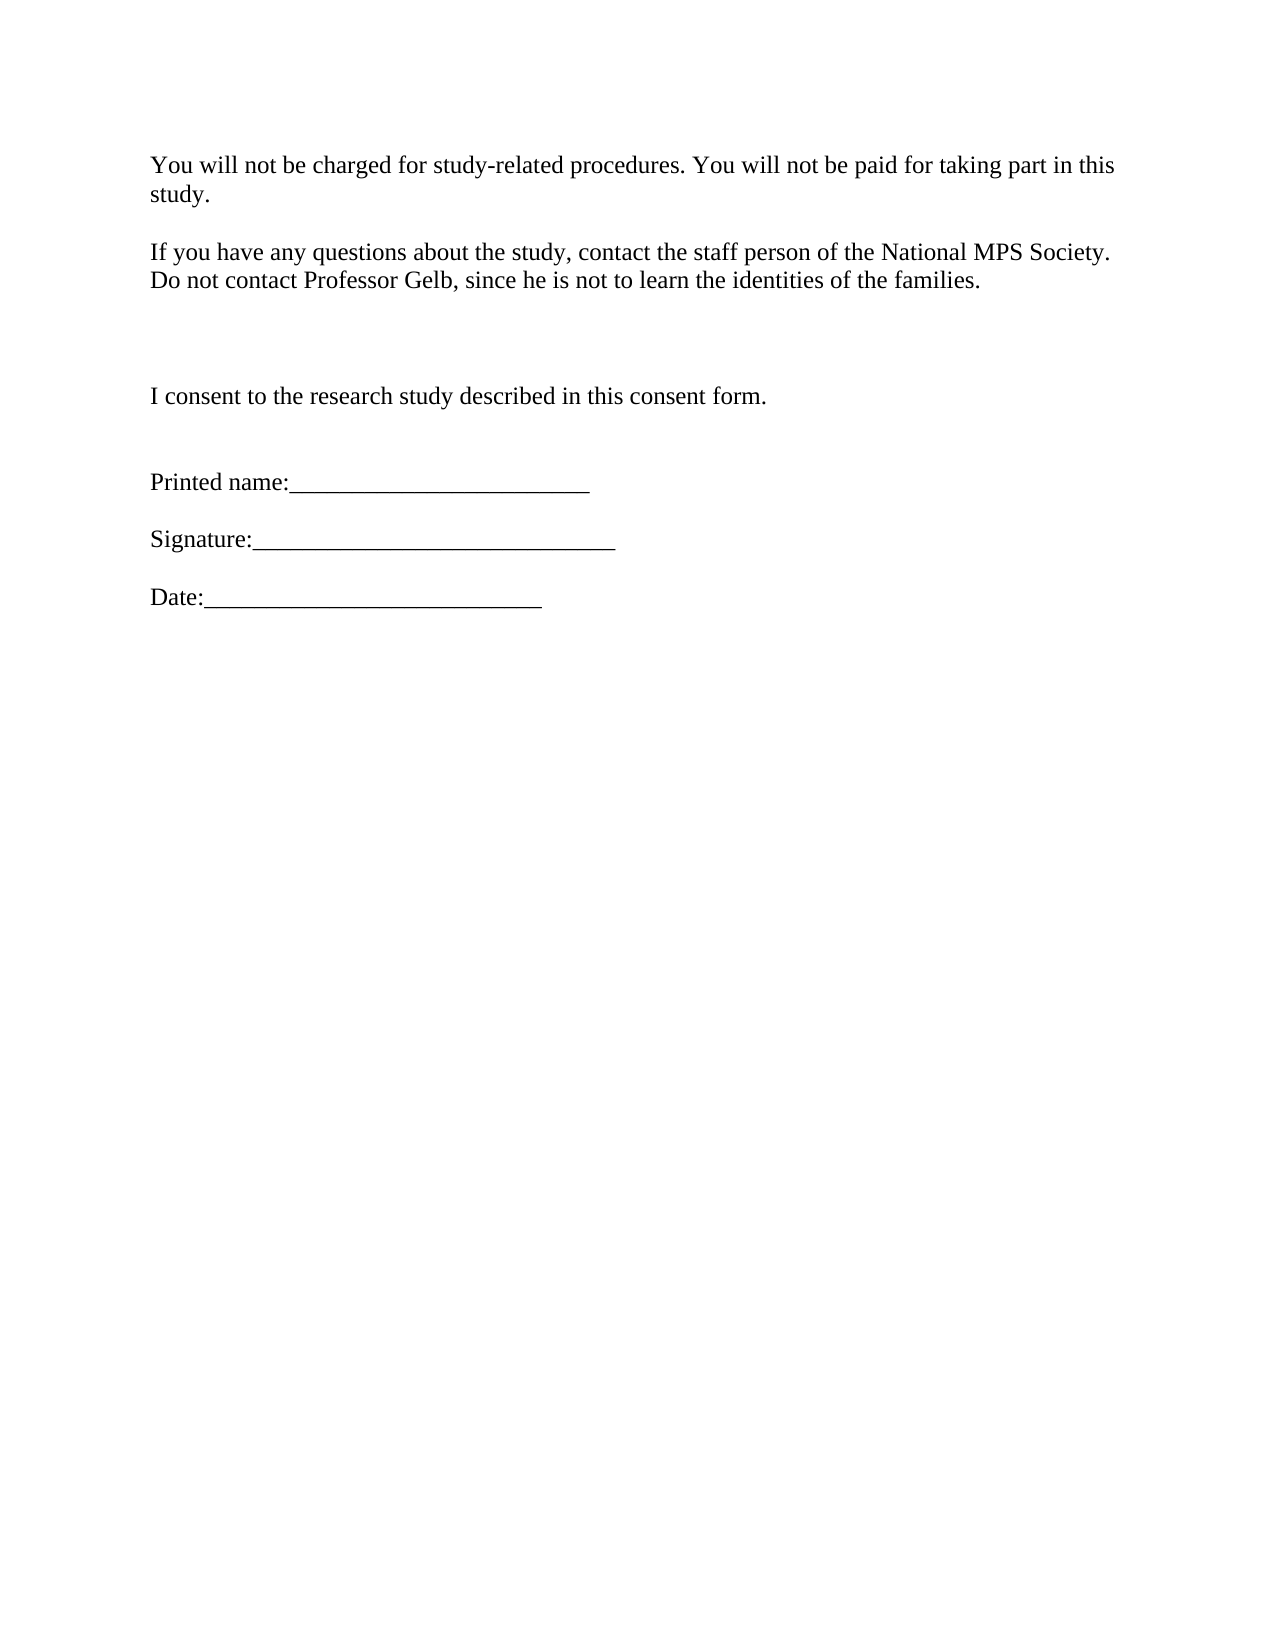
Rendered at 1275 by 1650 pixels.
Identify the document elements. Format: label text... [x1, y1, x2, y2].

text If you have any questions about the study, contact the staff person of the National MPS Society. Do not contact Professor Gelb, since he is not to learn the identities of the families. [150, 237, 1125, 294]
text Printed name:________________________ [150, 467, 1125, 496]
text Date:___________________________ [150, 582, 1125, 611]
text Signature:_____________________________ [150, 524, 1125, 553]
text You will not be charged for study-related procedures. You will not be paid for taking part in this study. [150, 150, 1125, 207]
text I consent to the research study described in this consent form. [150, 381, 1125, 409]
